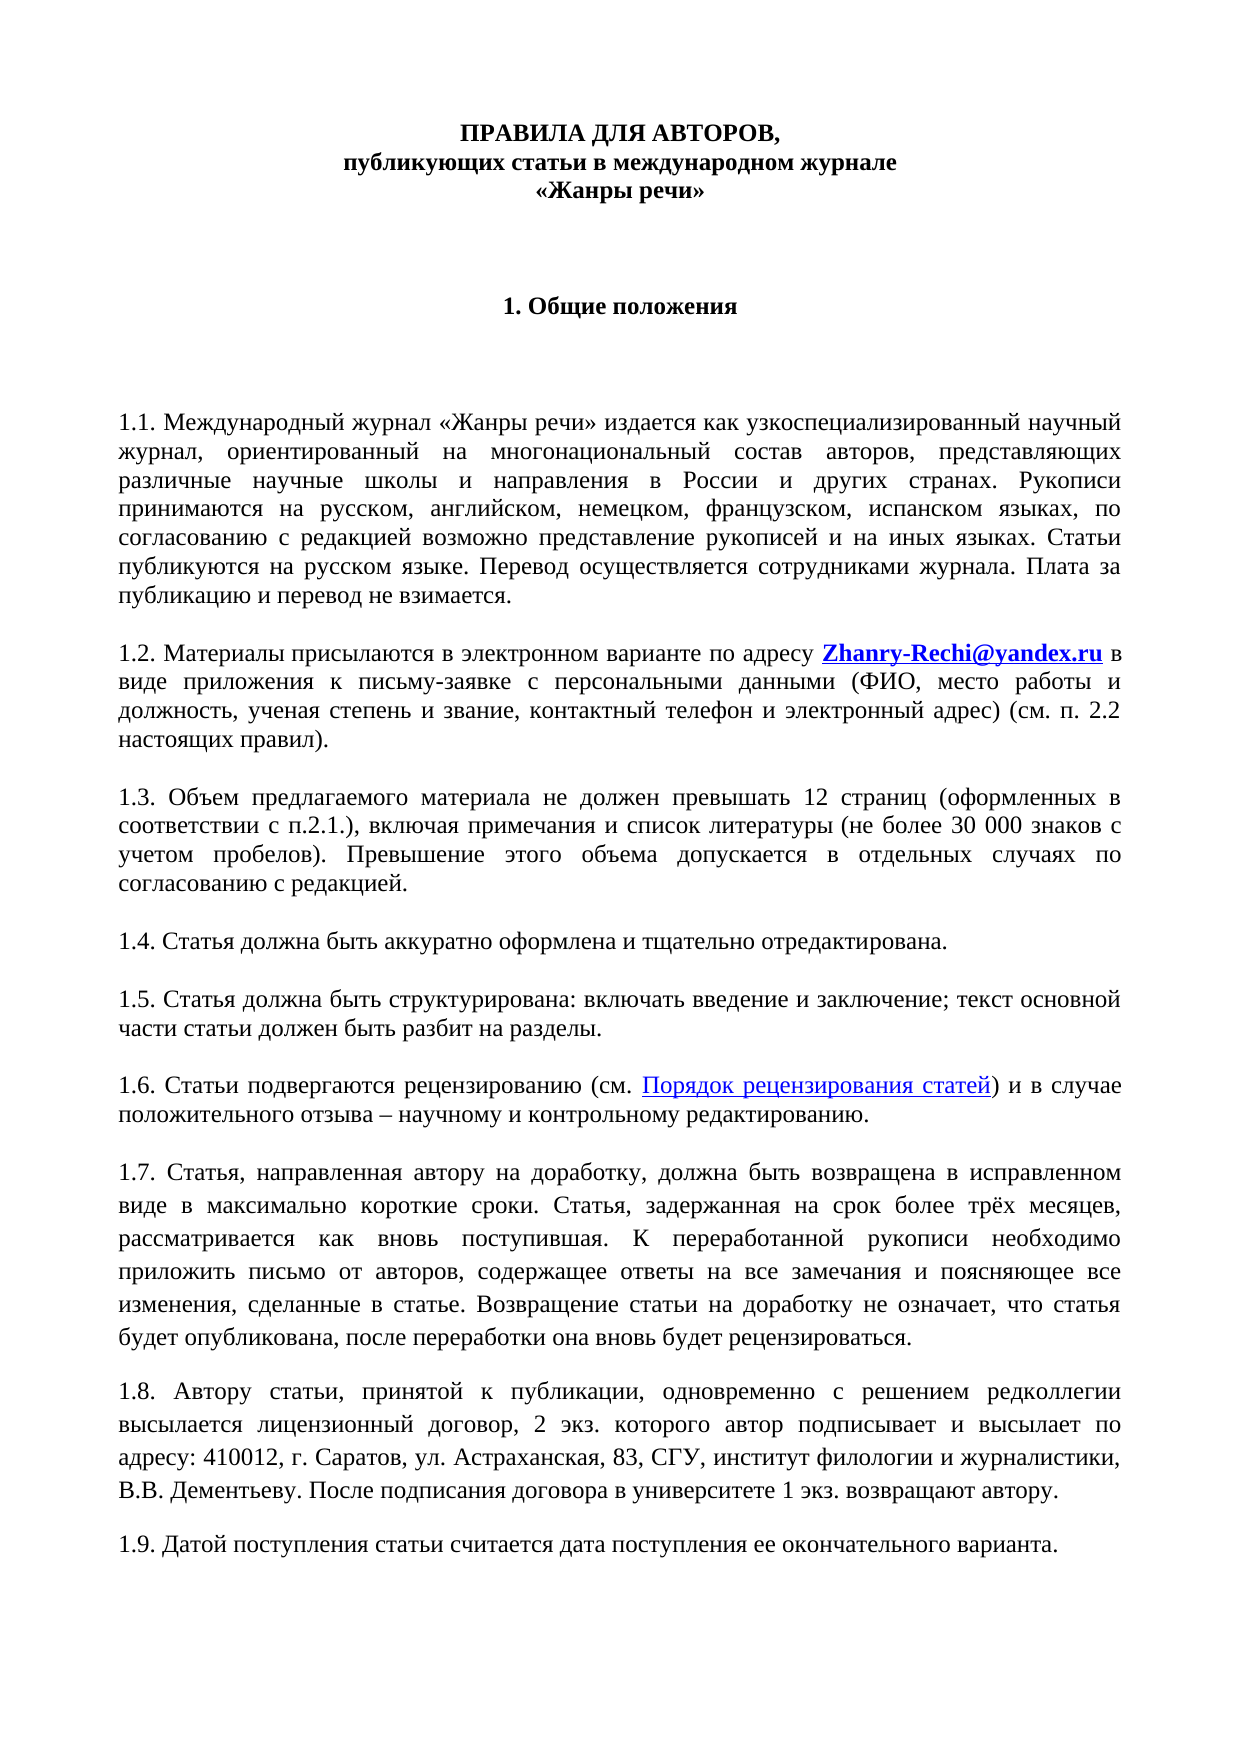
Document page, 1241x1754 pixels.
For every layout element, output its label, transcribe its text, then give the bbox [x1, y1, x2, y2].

text 1.3. Объем предлагаемого материала не должен превышать 12 страниц (оформленных в соответствии с п.2.1.), включая примечания и список литературы (не более 30 000 знаков с учетом пробелов). Превышение этого объема допускается в отдельных случаях по согласованию с редакцией. [118, 782, 1122, 897]
text 1.9. Датой поступления статьи считается дата поступления ее окончательного варианта. [118, 1529, 1122, 1558]
text 1. Общие положения [118, 291, 1122, 320]
text 1.4. Статья должна быть аккуратно оформлена и тщательно отредактирована. [118, 926, 1122, 955]
text «Жанры речи» [118, 176, 1122, 204]
text 1.8. Автору статьи, принятой к публикации, одновременно с решением редколлегии высылается лицензионный договор, 2 экз. которого автор подписывает и высылает по адресу: 410012, г. Саратов, ул. Астраханская, 83, СГУ, институт филологии и журналистики, В.В. Дементьеву. После подписания договора в университете 1 экз. возвращают автору. [118, 1376, 1122, 1504]
text ПРАВИЛА ДЛЯ АВТОРОВ, публикующих статьи в международном журнале [118, 118, 1122, 176]
text 1.7. Статья, направленная автору на доработку, должна быть возвращена в исправленном виде в максимально короткие сроки. Статья, задержанная на срок более трёх месяцев, рассматривается как вновь поступившая. К переработанной рукописи необходимо приложить письмо от авторов, содержащее ответы на все замечания и поясняющее все изменения, сделанные в статье. Возвращение статьи на доработку не означает, что статья будет опубликована, после переработки она вновь будет рецензироваться. [118, 1157, 1122, 1351]
text 1.6. Статьи подвергаются рецензированию (см. Порядок рецензирования статей) и в случае положительного отзыва – научному и контрольному редактированию. [118, 1071, 1122, 1128]
text 1.1. Международный журнал «Жанры речи» издается как узкоспециализированный научный журнал, ориентированный на многонациональный состав авторов, представляющих различные научные школы и направления в России и других странах. Рукописи принимаются на русском, английском, немецком, французском, испанском языках, по согласованию с редакцией возможно представление рукописей и на иных языках. Статьи публикуются на русском языке. Перевод осуществляется сотрудниками журнала. Плата за публикацию и перевод не взимается. [118, 407, 1122, 608]
text 1.2. Материалы присылаются в электронном варианте по адресу Zhanry-Rechi@yandex.ru в виде приложения к письму-заявке с персональными данными (ФИО, место работы и должность, ученая степень и звание, контактный телефон и электронный адрес) (см. п. 2.2 настоящих правил). [118, 638, 1122, 753]
text 1.5. Статья должна быть структурирована: включать введение и заключение; текст основной части статьи должен быть разбит на разделы. [118, 984, 1122, 1041]
